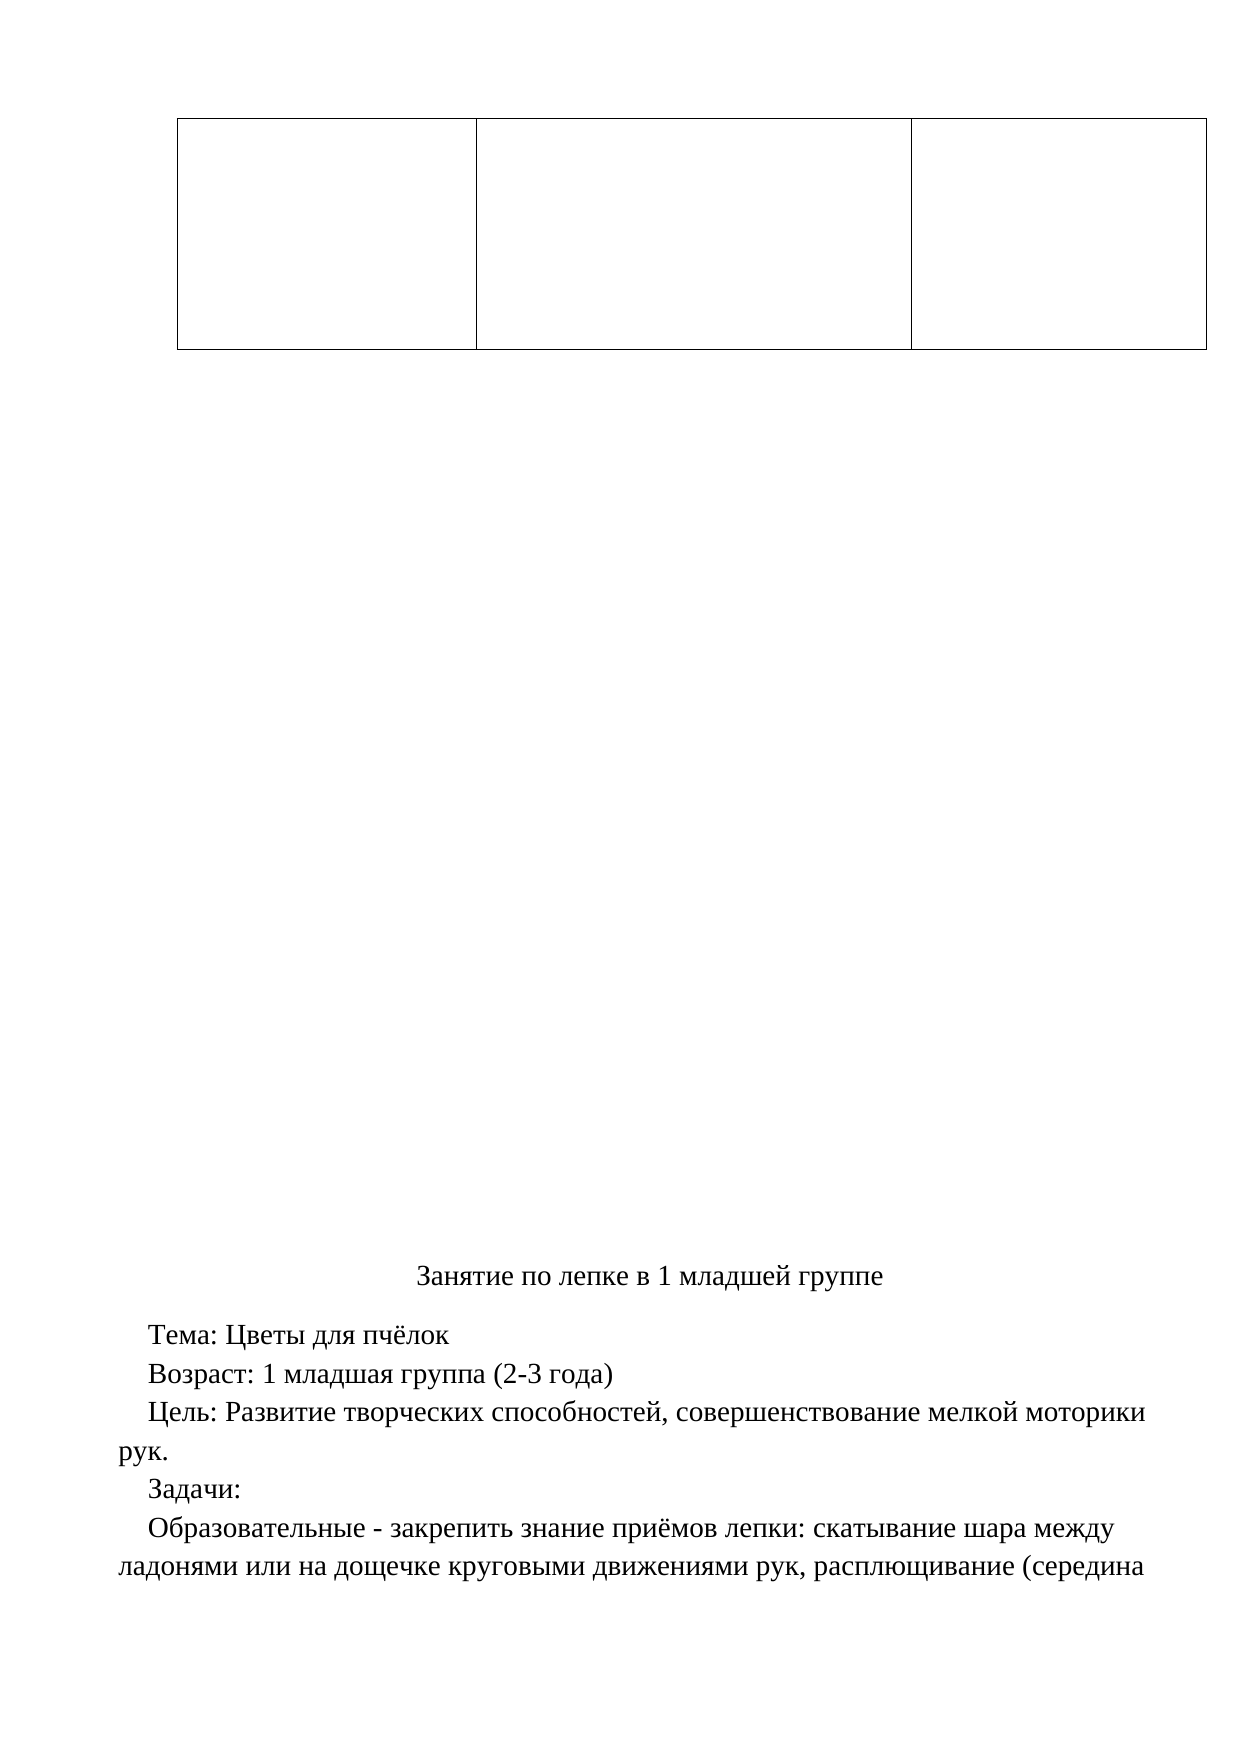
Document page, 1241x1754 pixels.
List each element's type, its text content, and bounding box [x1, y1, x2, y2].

table_cell [178, 119, 476, 349]
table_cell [912, 119, 1206, 349]
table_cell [477, 119, 911, 349]
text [118, 1510, 1152, 1582]
text Цель: Развитие творческих способностей, совершенствование мелкой моторики рук. [118, 1394, 1152, 1466]
text Занятие по лепке в 1 младшей группе [118, 1258, 1152, 1291]
text Тема: Цветы для пчёлок [118, 1317, 1152, 1351]
text Задачи: [118, 1471, 1152, 1505]
text Возраст: 1 младшая группа (2-3 года) [118, 1356, 1152, 1389]
